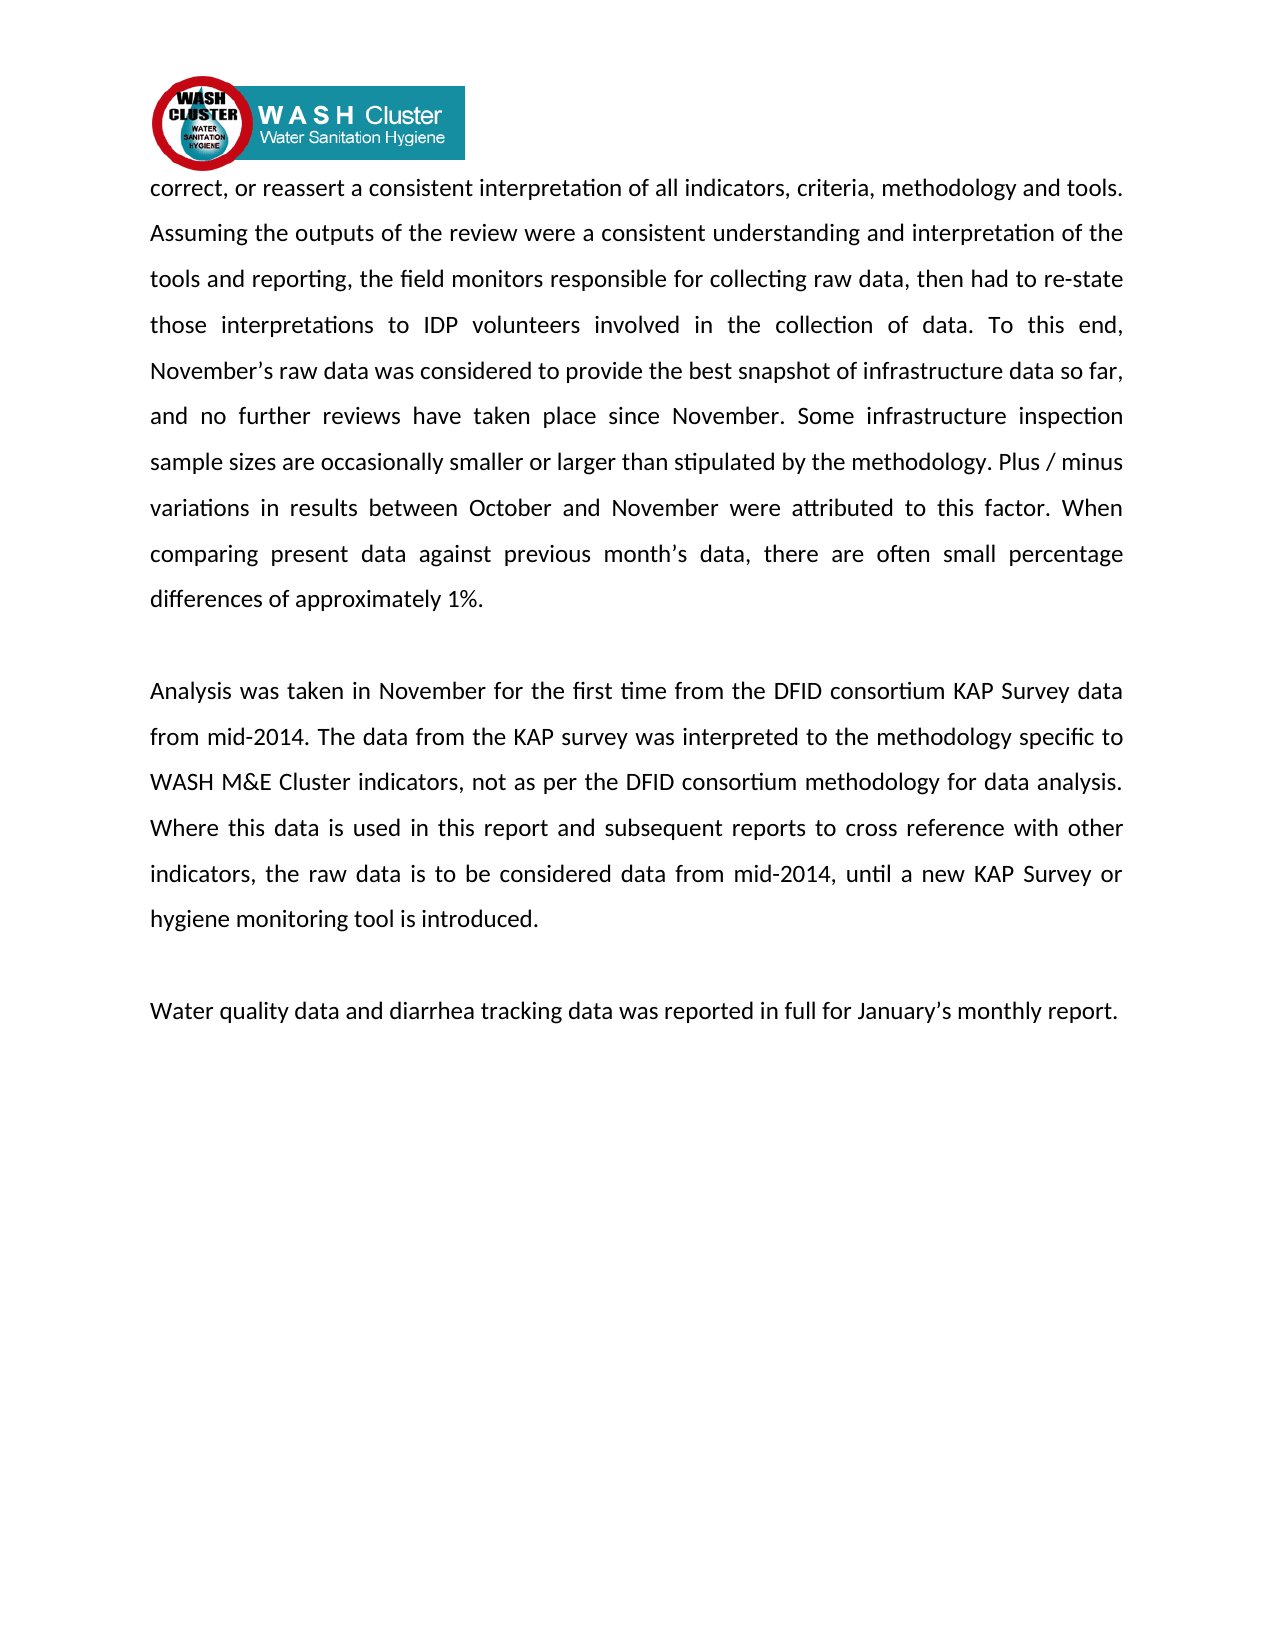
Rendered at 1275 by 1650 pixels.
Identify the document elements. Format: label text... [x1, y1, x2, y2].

text Water quality data and diarrhea tracking data was reported in full for January’s monthly report. [150, 995, 1125, 1026]
text Analysis was taken in November for the first time from the DFID consortium KAP Survey data from mid-2014. The data from the KAP survey was interpreted to the methodology specific to WASH M&E Cluster indicators, not as per the DFID consortium methodology for data analysis. Where this data is used in this report and subsequent reports to cross reference with other indicators, the raw data is to be considered data from mid-2014, until a new KAP Survey or hygiene monitoring tool is introduced. [150, 675, 1125, 934]
picture [150, 75, 465, 172]
